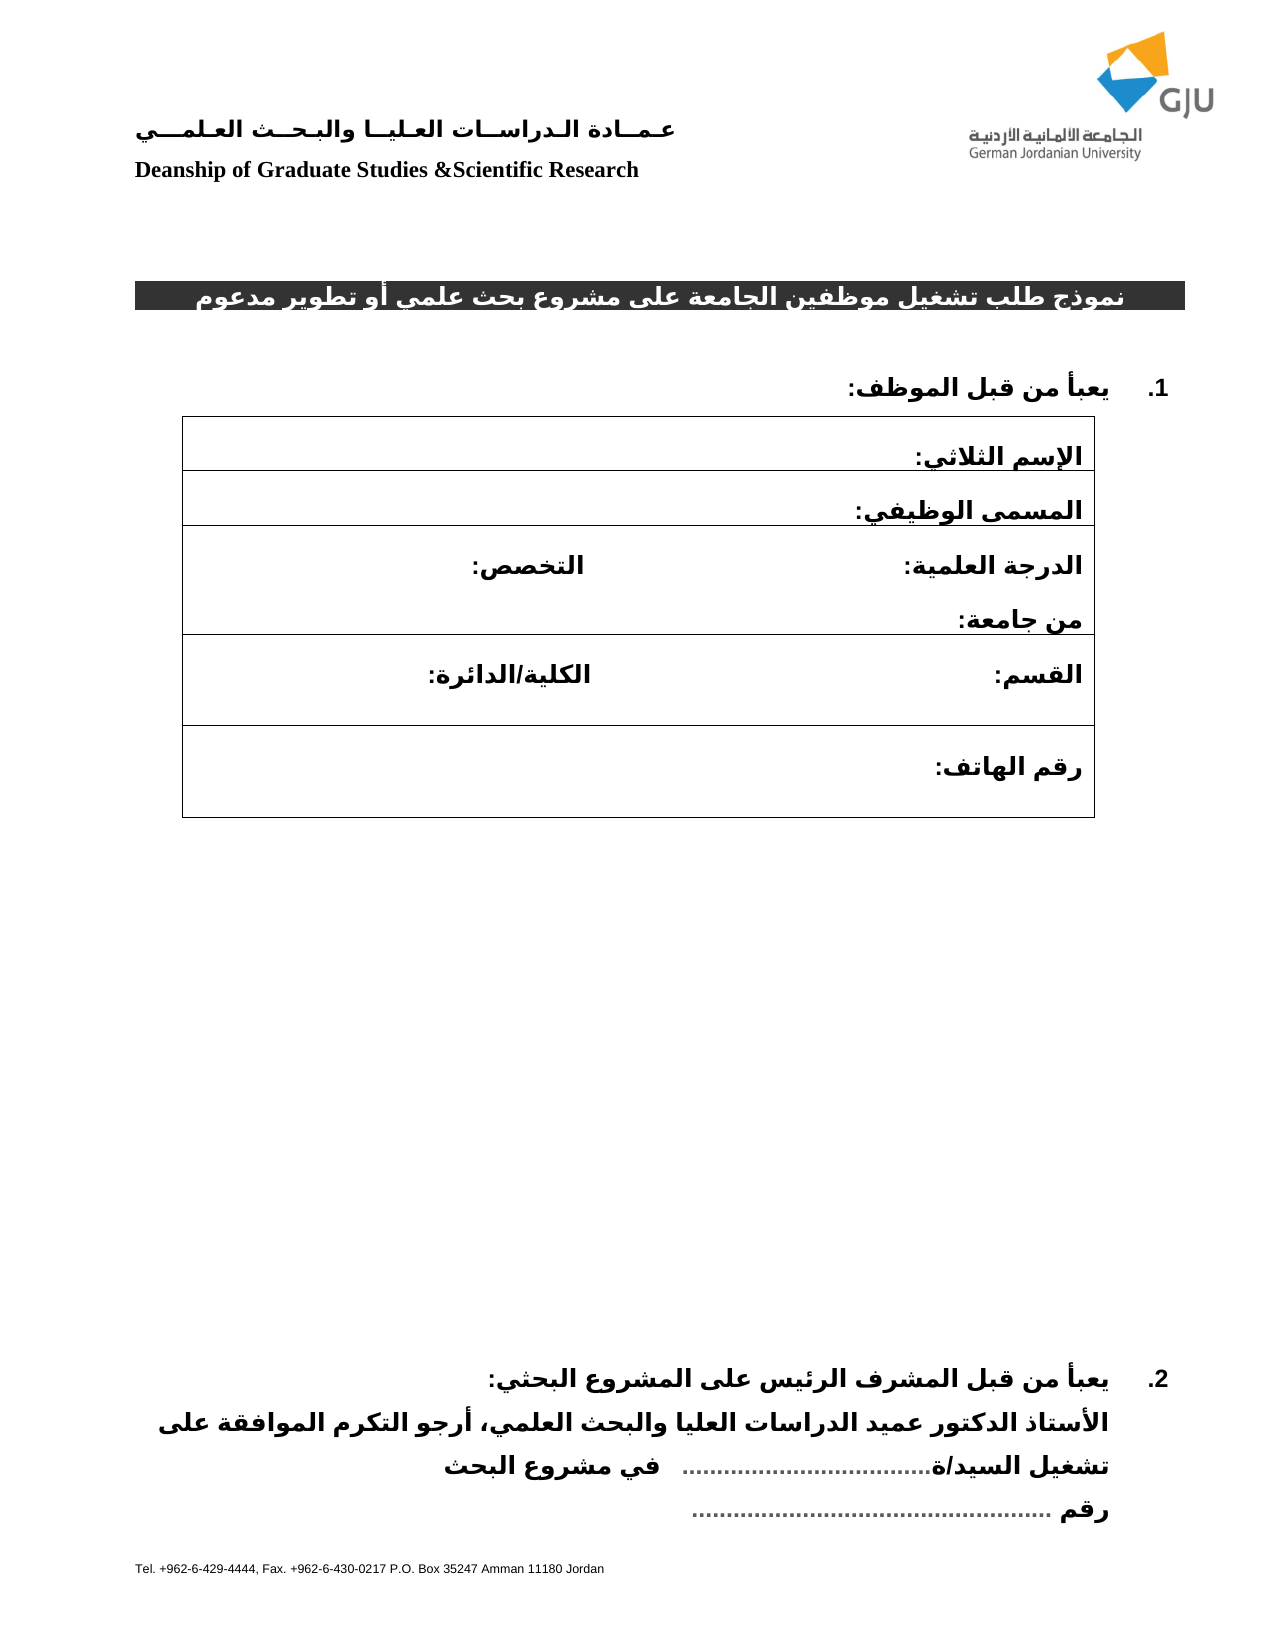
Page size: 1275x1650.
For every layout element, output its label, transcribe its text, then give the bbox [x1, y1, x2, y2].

table_cell المسمى الوظيفي: [183, 471, 1094, 525]
text نموذج طلب تشغيل موظفين الجامعة على مشروع بحث علمي أو تطوير مدعوم [135, 281, 1185, 310]
list يعبأ من قبل المشرف الرئيس على المشروع البحثي: [135, 1364, 1147, 1393]
table_cell رقم الهاتف: [183, 726, 1094, 817]
text الأستاذ الدكتور عميد الدراسات العليا والبحث العلمي، أرجو التكرم الموافقة على تشغيل السيد/ة.................................... في مشروع البحث رقم .................................................... [135, 1408, 1109, 1523]
table_cell الدرجة العلمية: التخصص: من جامعة: [183, 526, 1094, 634]
table_header الإسم الثلاثي: [183, 417, 1094, 470]
table_cell القسم: الكلية/الدائرة: [183, 635, 1094, 725]
list يعبأ من قبل الموظف: [135, 372, 1147, 401]
